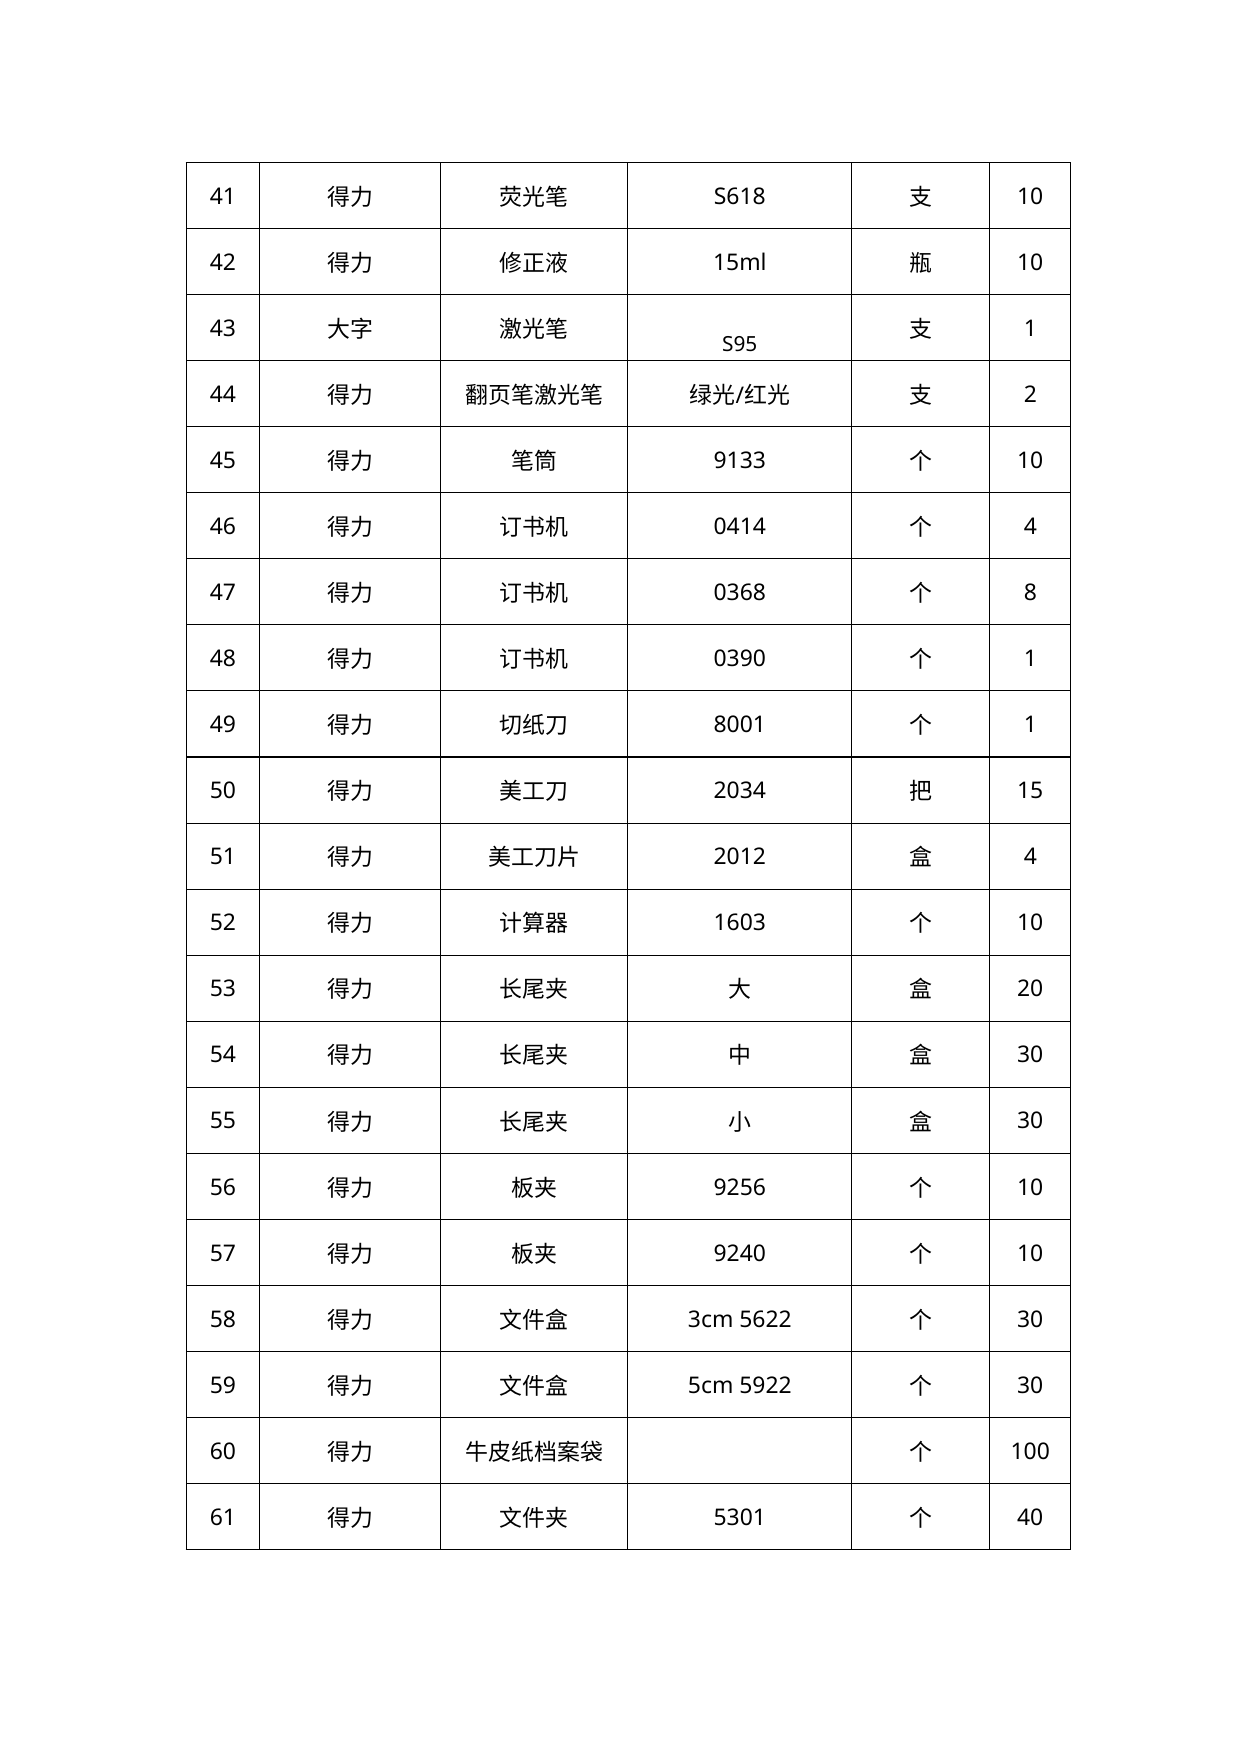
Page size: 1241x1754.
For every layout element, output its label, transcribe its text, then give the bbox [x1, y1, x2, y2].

table_cell 盒 [852, 1088, 989, 1153]
table_cell 小 [628, 1088, 851, 1153]
table_cell [628, 1418, 851, 1483]
table_cell 美工刀片 [441, 824, 627, 888]
table_cell 盒 [852, 1022, 989, 1087]
table_cell 46 [187, 493, 259, 558]
table_cell 长尾夹 [441, 1088, 627, 1153]
table_cell 个 [852, 1220, 989, 1285]
table_cell 10 [990, 229, 1070, 294]
table_cell 8 [990, 559, 1070, 624]
table_cell 57 [187, 1220, 259, 1285]
table_cell 4 [990, 493, 1070, 558]
table_cell 得力 [260, 625, 440, 690]
table_cell 个 [852, 1352, 989, 1417]
table_cell 激光笔 [441, 295, 627, 360]
table_cell 文件盒 [441, 1352, 627, 1417]
table_cell 翻页笔激光笔 [441, 361, 627, 426]
table_cell 得力 [260, 163, 440, 228]
table_cell 51 [187, 824, 259, 888]
table_cell 计算器 [441, 890, 627, 954]
table_cell 个 [852, 625, 989, 690]
table_cell 牛皮纸档案袋 [441, 1418, 627, 1483]
table_cell 0414 [628, 493, 851, 558]
table_cell 30 [990, 1286, 1070, 1351]
table_cell 支 [852, 163, 989, 228]
table_cell 8001 [628, 691, 851, 756]
table_cell 得力 [260, 493, 440, 558]
table_cell 30 [990, 1022, 1070, 1087]
table_cell 得力 [260, 824, 440, 888]
table_cell 53 [187, 956, 259, 1021]
table_cell 5cm 5922 [628, 1352, 851, 1417]
table_cell 大字 [260, 295, 440, 360]
table_cell 100 [990, 1418, 1070, 1483]
table_cell 得力 [260, 1022, 440, 1087]
table_cell 荧光笔 [441, 163, 627, 228]
table_cell 板夹 [441, 1154, 627, 1219]
table_cell 1 [990, 625, 1070, 690]
table_cell 44 [187, 361, 259, 426]
table_cell 3cm 5622 [628, 1286, 851, 1351]
table_cell 个 [852, 1286, 989, 1351]
table_cell 个 [852, 1484, 989, 1549]
table_cell 得力 [260, 1484, 440, 1549]
table_cell 10 [990, 163, 1070, 228]
table_cell 61 [187, 1484, 259, 1549]
table_cell 支 [852, 361, 989, 426]
table_cell 文件盒 [441, 1286, 627, 1351]
table_cell 42 [187, 229, 259, 294]
table_cell 5301 [628, 1484, 851, 1549]
table_cell S95 [628, 295, 851, 360]
table_cell 支 [852, 295, 989, 360]
table_cell 59 [187, 1352, 259, 1417]
table_cell 60 [187, 1418, 259, 1483]
table_cell 订书机 [441, 493, 627, 558]
table_cell 绿光/红光 [628, 361, 851, 426]
table_cell 4 [990, 824, 1070, 888]
table_cell 2 [990, 361, 1070, 426]
table_cell 得力 [260, 758, 440, 822]
table_cell 9240 [628, 1220, 851, 1285]
table_cell 30 [990, 1352, 1070, 1417]
table_cell 58 [187, 1286, 259, 1351]
table_cell 52 [187, 890, 259, 954]
table_cell 10 [990, 427, 1070, 492]
table_cell 47 [187, 559, 259, 624]
table_cell 15ml [628, 229, 851, 294]
table_cell 得力 [260, 956, 440, 1021]
table_cell 个 [852, 1154, 989, 1219]
table_cell 2012 [628, 824, 851, 888]
table_cell 个 [852, 559, 989, 624]
table_cell 得力 [260, 1220, 440, 1285]
table_cell 美工刀 [441, 758, 627, 822]
table_cell 15 [990, 758, 1070, 822]
table_cell 10 [990, 890, 1070, 954]
table_cell 得力 [260, 559, 440, 624]
table_cell 41 [187, 163, 259, 228]
table_cell 得力 [260, 229, 440, 294]
table_cell 得力 [260, 1352, 440, 1417]
table_cell 得力 [260, 361, 440, 426]
table_cell 50 [187, 758, 259, 822]
table_cell 得力 [260, 691, 440, 756]
table_cell 45 [187, 427, 259, 492]
table_cell 得力 [260, 1088, 440, 1153]
table_cell 30 [990, 1088, 1070, 1153]
table_cell 个 [852, 890, 989, 954]
table_cell 40 [990, 1484, 1070, 1549]
table_cell 个 [852, 493, 989, 558]
table_cell 43 [187, 295, 259, 360]
table_cell 0368 [628, 559, 851, 624]
table_cell 长尾夹 [441, 956, 627, 1021]
table_cell 盒 [852, 956, 989, 1021]
table_cell 订书机 [441, 559, 627, 624]
table_cell 得力 [260, 1154, 440, 1219]
table_cell 得力 [260, 1418, 440, 1483]
table_cell 10 [990, 1154, 1070, 1219]
table_cell 1 [990, 691, 1070, 756]
table_cell 个 [852, 427, 989, 492]
table_cell 把 [852, 758, 989, 822]
table_cell 20 [990, 956, 1070, 1021]
table_cell 9133 [628, 427, 851, 492]
table_cell 0390 [628, 625, 851, 690]
table_cell 2034 [628, 758, 851, 822]
table_cell 55 [187, 1088, 259, 1153]
table_cell 1 [990, 295, 1070, 360]
table_cell 大 [628, 956, 851, 1021]
table_cell 盒 [852, 824, 989, 888]
table_cell S618 [628, 163, 851, 228]
table_cell 54 [187, 1022, 259, 1087]
table_cell 得力 [260, 427, 440, 492]
table_cell 中 [628, 1022, 851, 1087]
table_cell 长尾夹 [441, 1022, 627, 1087]
table_cell 得力 [260, 890, 440, 954]
table_cell 49 [187, 691, 259, 756]
table_cell 切纸刀 [441, 691, 627, 756]
table_cell 个 [852, 1418, 989, 1483]
table_cell 订书机 [441, 625, 627, 690]
table_cell 10 [990, 1220, 1070, 1285]
table_cell 个 [852, 691, 989, 756]
table_cell 48 [187, 625, 259, 690]
table_cell 瓶 [852, 229, 989, 294]
table_cell 文件夹 [441, 1484, 627, 1549]
table_cell 得力 [260, 1286, 440, 1351]
table_cell 板夹 [441, 1220, 627, 1285]
table_cell 修正液 [441, 229, 627, 294]
table_cell 9256 [628, 1154, 851, 1219]
table_cell 56 [187, 1154, 259, 1219]
table_cell 笔筒 [441, 427, 627, 492]
table_cell 1603 [628, 890, 851, 954]
